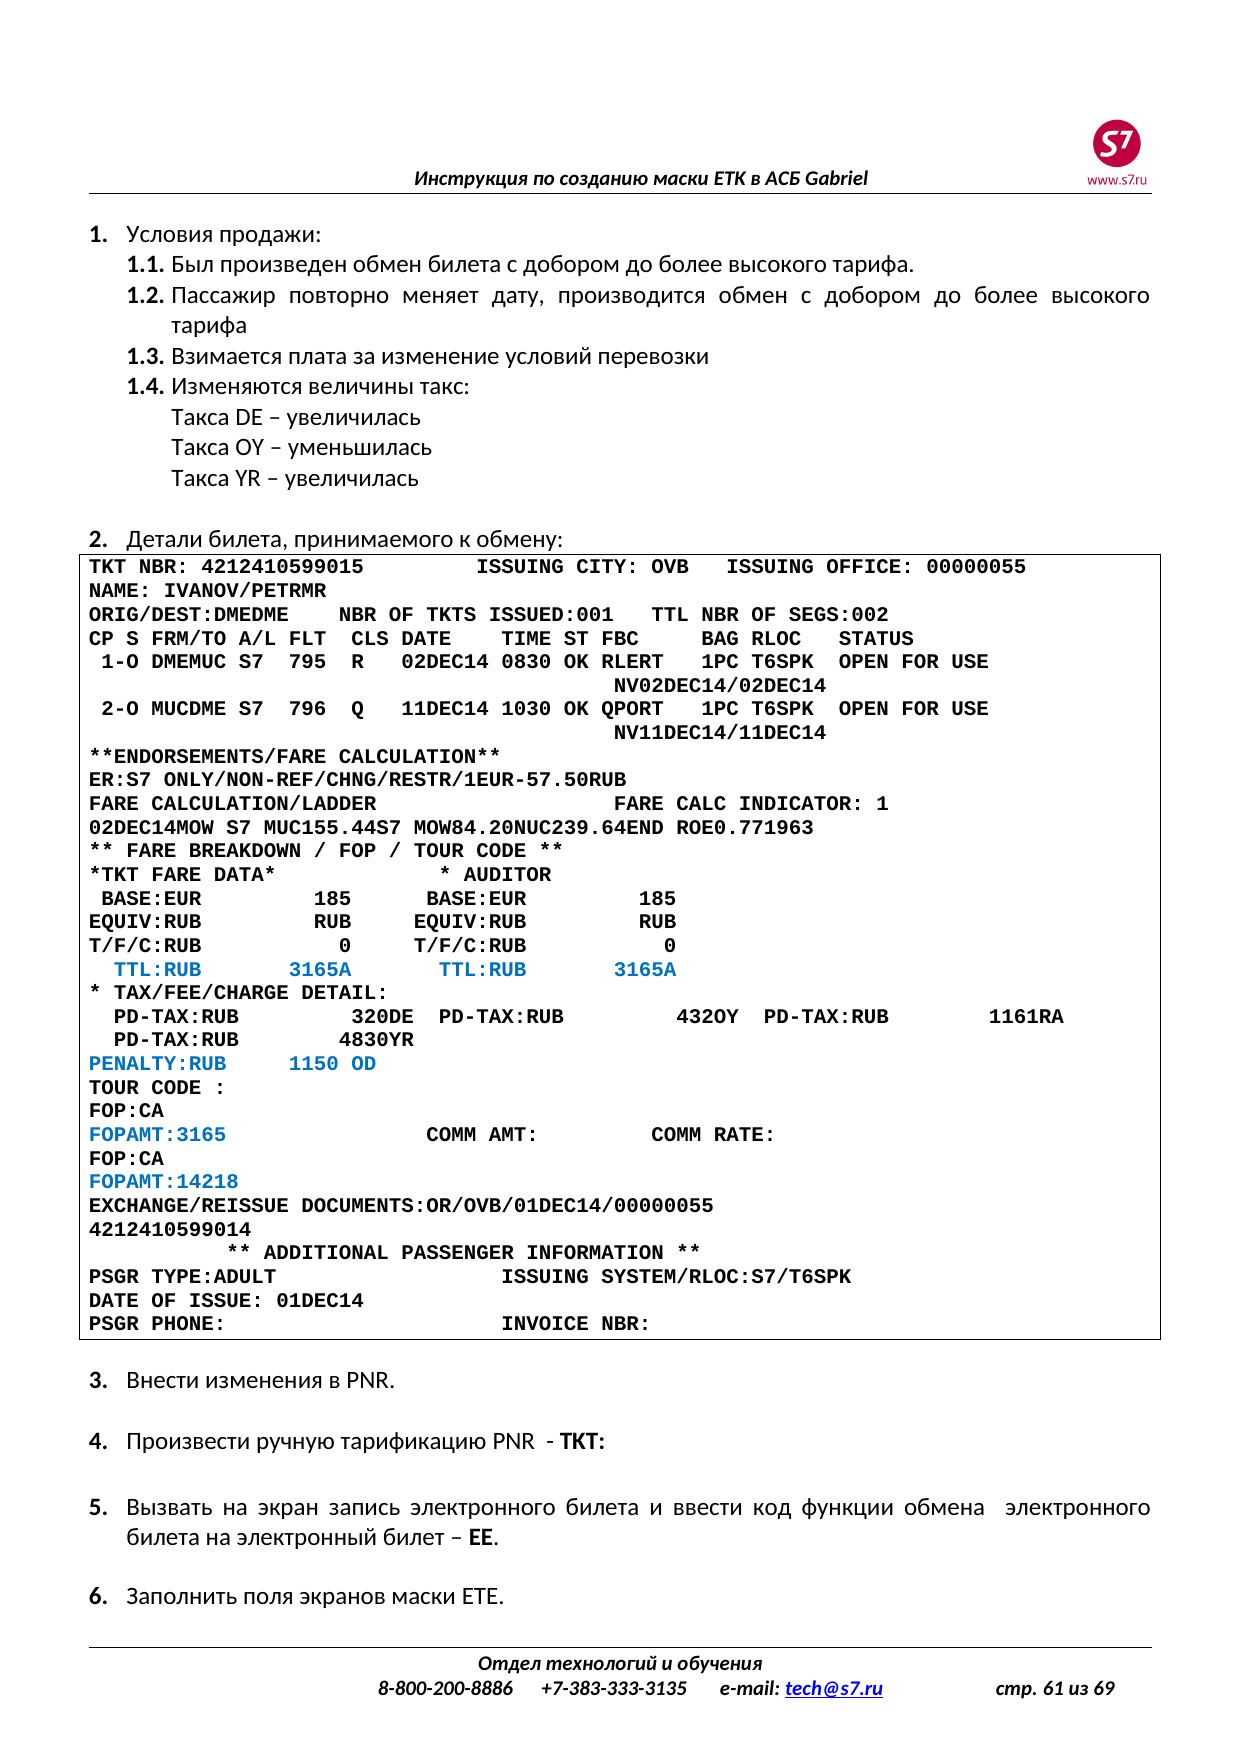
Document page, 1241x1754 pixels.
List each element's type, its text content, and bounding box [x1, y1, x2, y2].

text EXCHANGE/REISSUE DOCUMENTS:OR/OVB/01DEC14/00000055 [89, 1195, 1152, 1219]
text CP S FRM/TO A/L FLT CLS DATE TIME ST FBC BAG RLOC STATUS [89, 627, 1152, 651]
text NV11DEC14/11DEC14 [89, 722, 1152, 746]
text *TKT FARE DATA* * AUDITOR [89, 864, 1152, 888]
text PD-TAX:RUB 4830YR [89, 1029, 1152, 1053]
text PSGR PHONE: INVOICE NBR: [80, 1310, 1160, 1339]
text TTL:RUB 3165A TTL:RUB 3165A [89, 958, 1152, 982]
text PD-TAX:RUB 320DE PD-TAX:RUB 432OY PD-TAX:RUB 1161RA [89, 1006, 1152, 1029]
text FOP:CA [89, 1100, 1152, 1124]
list Такса YR – увеличилась [171, 462, 1152, 492]
text DATE OF ISSUE: 01DEC14 [89, 1289, 1152, 1310]
list Вызвать на экран запись электронного билета и ввести код функции обмена электронного билета на электронный билет – EE. [89, 1491, 1152, 1552]
text * TAX/FEE/CHARGE DETAIL: [89, 982, 1152, 1006]
text ** ADDITIONAL PASSENGER INFORMATION ** [89, 1242, 1152, 1266]
text TKT NBR: 4212410599015 ISSUING CITY: OVB ISSUING OFFICE: 00000055 [80, 555, 1160, 580]
list Такса OY – уменьшилась [171, 431, 1152, 462]
list Заполнить поля экранов маски ETE. [89, 1580, 1152, 1611]
list Условия продажи: [89, 218, 1152, 248]
text PSGR TYPE:ADULT ISSUING SYSTEM/RLOC:S7/T6SPK [89, 1266, 1152, 1289]
text 4212410599014 [89, 1219, 1152, 1242]
text EQUIV:RUB RUB EQUIV:RUB RUB [89, 911, 1152, 935]
list Был произведен обмен билета с добором до более высокого тарифа. [126, 248, 1152, 279]
picture [1084, 118, 1152, 186]
text 2-O MUCDME S7 796 Q 11DEC14 1030 OK QPORT 1PC T6SPK OPEN FOR USE [89, 698, 1152, 722]
list Произвести ручную тарификацию PNR - TKT: [89, 1425, 1152, 1456]
text 1-O DMEMUC S7 795 R 02DEC14 0830 OK RLERT 1PC T6SPK OPEN FOR USE [89, 651, 1152, 675]
text 02DEC14MOW S7 MUC155.44S7 MOW84.20NUC239.64END ROE0.771963 [89, 817, 1152, 840]
text FOP:CA [89, 1148, 1152, 1171]
text PENALTY:RUB 1150 OD [89, 1053, 1152, 1077]
text FOPAMT:14218 [89, 1171, 1152, 1195]
list Пассажир повторно меняет дату, производится обмен с добором до более высокого тарифа [126, 279, 1152, 340]
list Изменяются величины такс: [126, 370, 1152, 401]
list Внести изменения в PNR. [89, 1364, 1152, 1394]
text ** FARE BREAKDOWN / FOP / TOUR CODE ** [89, 840, 1152, 864]
text NV02DEC14/02DEC14 [89, 675, 1152, 698]
text FARE CALCULATION/LADDER FARE CALC INDICATOR: 1 [89, 793, 1152, 817]
list Детали билета, принимаемого к обмену: [89, 523, 1152, 553]
text **ENDORSEMENTS/FARE CALCULATION** [89, 746, 1152, 769]
list Взимается плата за изменение условий перевозки [126, 340, 1152, 370]
text FOPAMT:3165 COMM AMT: COMM RATE: [89, 1124, 1152, 1148]
text ER:S7 ONLY/NON-REF/CHNG/RESTR/1EUR-57.50RUB [89, 769, 1152, 793]
text NAME: IVANOV/PETRMR [89, 580, 1152, 604]
text BASE:EUR 185 BASE:EUR 185 [89, 888, 1152, 911]
text ORIG/DEST:DMEDME NBR OF TKTS ISSUED:001 TTL NBR OF SEGS:002 [89, 604, 1152, 627]
list Такса DE – увеличилась [171, 401, 1152, 431]
text T/F/C:RUB 0 T/F/C:RUB 0 [89, 935, 1152, 958]
text TOUR CODE : [89, 1077, 1152, 1100]
